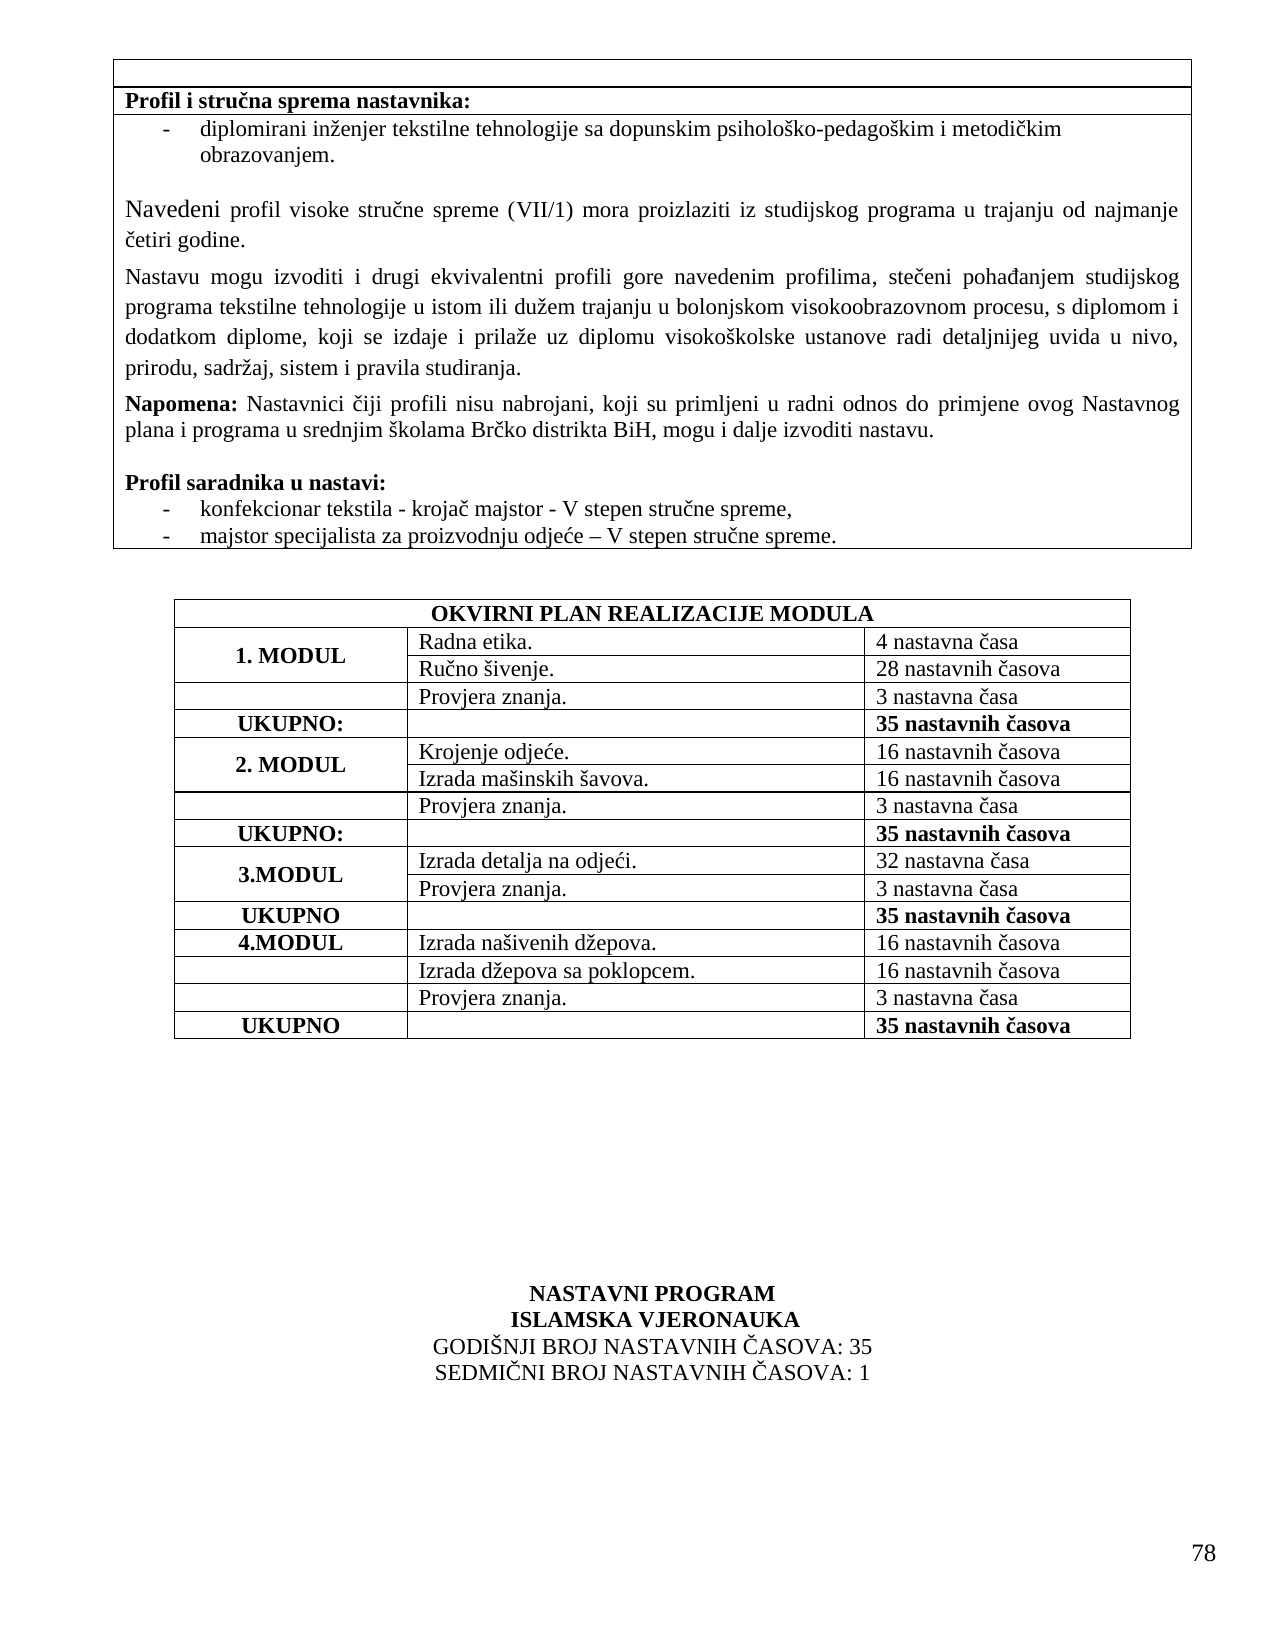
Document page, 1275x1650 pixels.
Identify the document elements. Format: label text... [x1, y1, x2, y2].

table_cell 35 nastavnih časova [865, 902, 1130, 928]
table_cell UKUPNO [175, 902, 407, 928]
table_cell Krojenje odjeće. [408, 738, 864, 764]
table_cell 3 nastavna časa [865, 793, 1130, 819]
text SEDMIČNI BROJ NASTAVNIH ČASOVA: 1 [89, 1359, 1216, 1385]
table_cell diplomirani inženjer tekstilne tehnologije sa dopunskim psihološko-pedagoškim i metodičkim obrazovanjem. Navedeni profil visoke stručne spreme (VII/1) mora proizlaziti iz studijskog programa u trajanju od najmanje četiri godine. Nastavu mogu izvoditi i drugi ekvivalentni profili gore navedenim profilima, stečeni pohađanjem studijskog programa tekstilne tehnologije u istom ili dužem trajanju u bolonjskom visokoobrazovnom procesu, s diplomom i dodatkom diplome, koji se izdaje i prilaže uz diplomu visokoškolske ustanove radi detaljnijeg uvida u nivo, prirodu, sadržaj, sistem i pravila studiranja. Napomena: Nastavnici čiji profili nisu nabrojani, koji su primljeni u radni odnos do primjene ovog Nastavnog plana i programa u srednjim školama Brčko distrikta BiH, mogu i dalje izvoditi nastavu. Profil saradnika u nastavi: konfekcionar tekstila - krojač majstor - V stepen stručne spreme, majstor specijalista za proizvodnju odjeće – V stepen stručne spreme. [114, 115, 1191, 548]
table_cell 32 nastavna časa [865, 847, 1130, 874]
table_cell 16 nastavnih časova [865, 930, 1130, 956]
table_cell Provjera znanja. [408, 793, 864, 819]
table_cell 3.MODUL [175, 847, 407, 901]
table_cell Ručno šivenje. [408, 656, 864, 682]
table_cell 16 nastavnih časova [865, 765, 1130, 791]
table_cell [175, 957, 407, 983]
table_header OKVIRNI PLAN REALIZACIJE MODULA [175, 600, 1130, 627]
table_cell 35 nastavnih časova [865, 1012, 1130, 1038]
table_cell UKUPNO: [175, 820, 407, 846]
table_cell 4 nastavna časa [865, 628, 1130, 654]
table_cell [114, 60, 1191, 86]
table_cell 3 nastavna časa [865, 984, 1130, 1011]
table_cell 3 nastavna časa [865, 875, 1130, 901]
table_cell UKUPNO [175, 1012, 407, 1038]
table_cell 1. MODUL [175, 628, 407, 682]
table_cell Izrada mašinskih šavova. [408, 765, 864, 791]
text ISLAMSKA VJERONAUKA [89, 1306, 1216, 1333]
table_cell 4.MODUL [175, 930, 407, 956]
table_cell [408, 902, 864, 928]
table_cell 2. MODUL [175, 738, 407, 791]
table_cell 3 nastavna časa [865, 683, 1130, 709]
table_cell Provjera znanja. [408, 984, 864, 1011]
text GODIŠNJI BROJ NASTAVNIH ČASOVA: 35 [89, 1333, 1216, 1359]
table_cell 16 nastavnih časova [865, 738, 1130, 764]
text NASTAVNI PROGRAM [89, 1280, 1216, 1306]
table_cell 28 nastavnih časova [865, 656, 1130, 682]
table_cell 35 nastavnih časova [865, 710, 1130, 737]
table_cell Radna etika. [408, 628, 864, 654]
table_cell Izrada našivenih džepova. [408, 930, 864, 956]
table_cell [175, 984, 407, 1011]
table_cell Provjera znanja. [408, 875, 864, 901]
table_cell Izrada detalja na odjeći. [408, 847, 864, 874]
table_cell [175, 793, 407, 819]
table_cell [175, 683, 407, 709]
table_cell Provjera znanja. [408, 683, 864, 709]
table_cell Izrada džepova sa poklopcem. [408, 957, 864, 983]
table_cell [408, 710, 864, 737]
table_cell [408, 820, 864, 846]
table_cell Profil i stručna sprema nastavnika: [114, 88, 1191, 114]
table_cell 35 nastavnih časova [865, 820, 1130, 846]
table_cell [408, 1012, 864, 1038]
table_cell UKUPNO: [175, 710, 407, 737]
table_cell 16 nastavnih časova [865, 957, 1130, 983]
